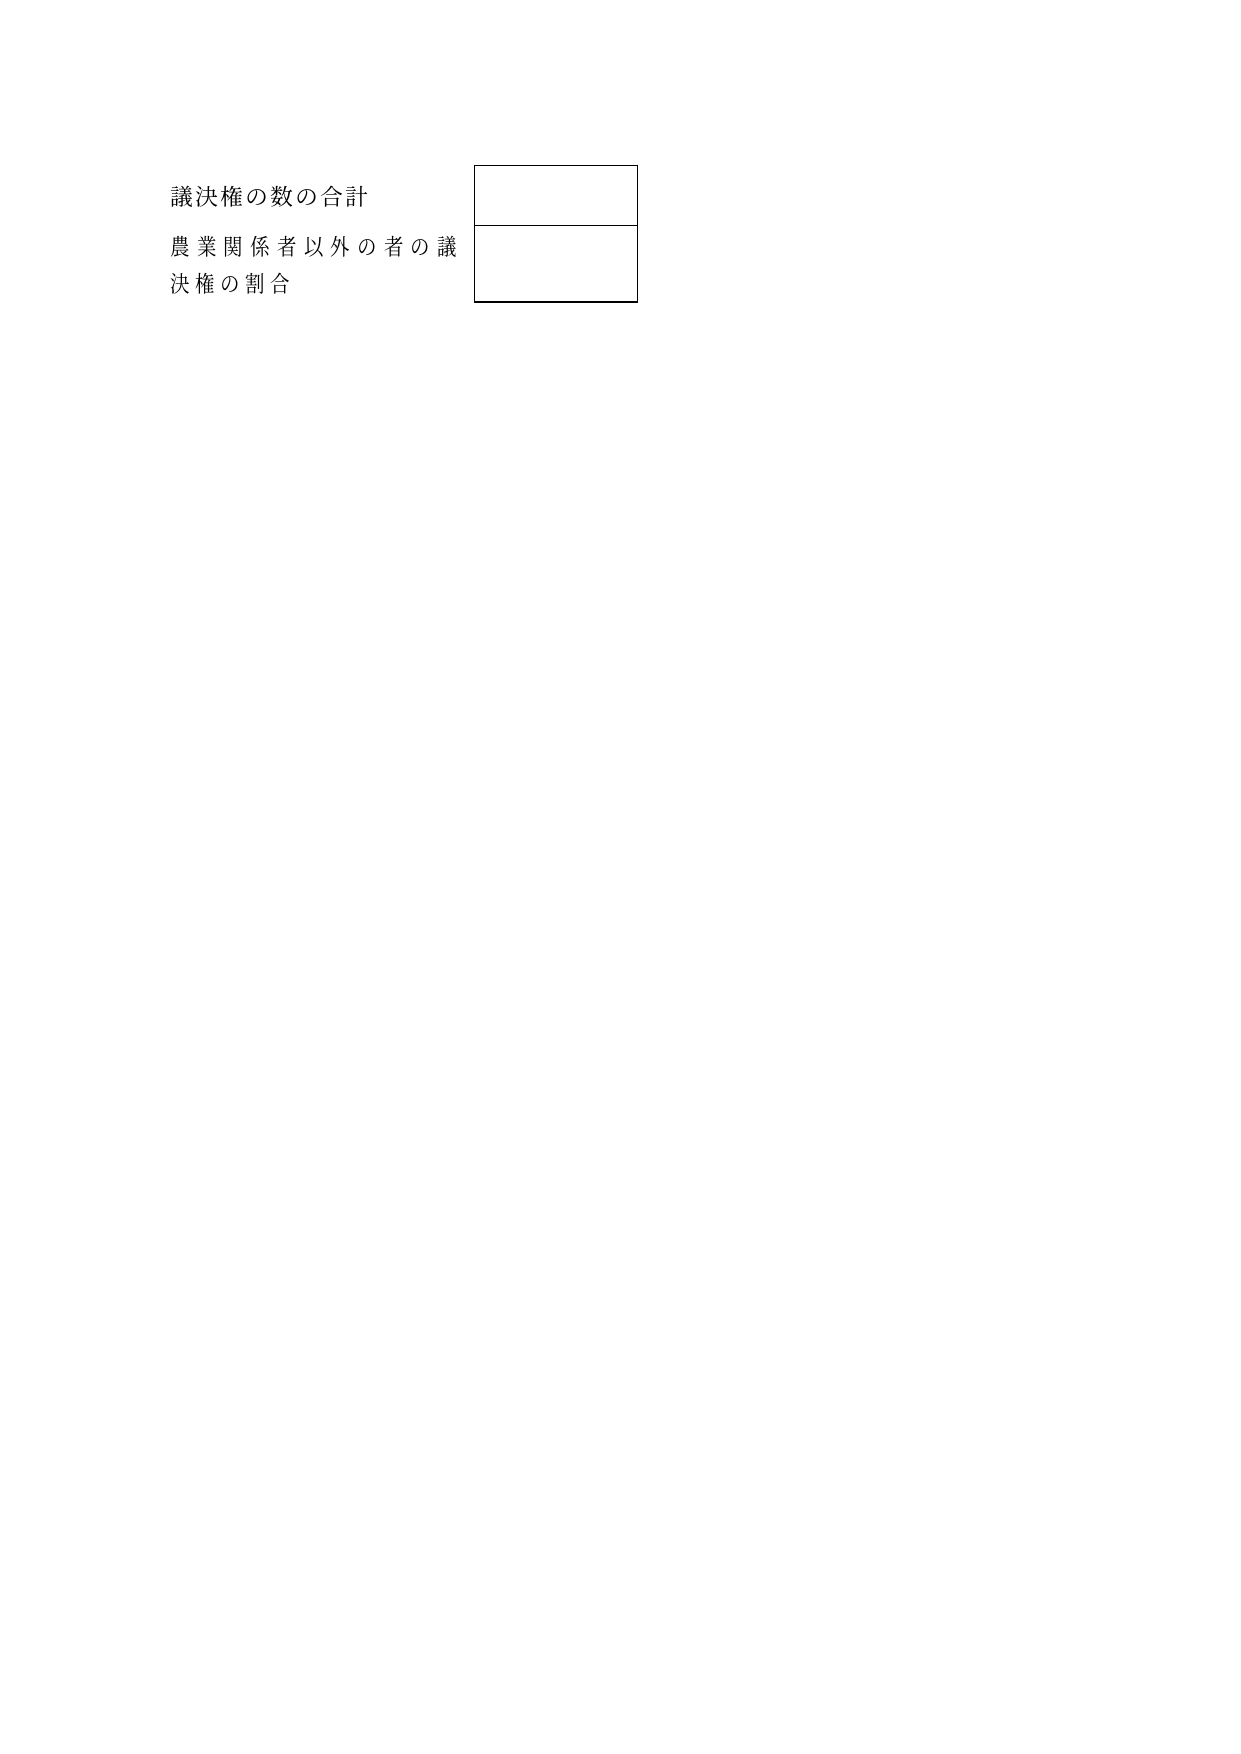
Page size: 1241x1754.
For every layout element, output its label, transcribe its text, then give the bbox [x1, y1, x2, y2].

table_cell 農業関係者以外の者の議決権の割合 [135, 225, 474, 301]
table_header 議決権の数の合計 [135, 165, 474, 225]
table_header [475, 166, 637, 225]
table_cell [475, 226, 637, 301]
